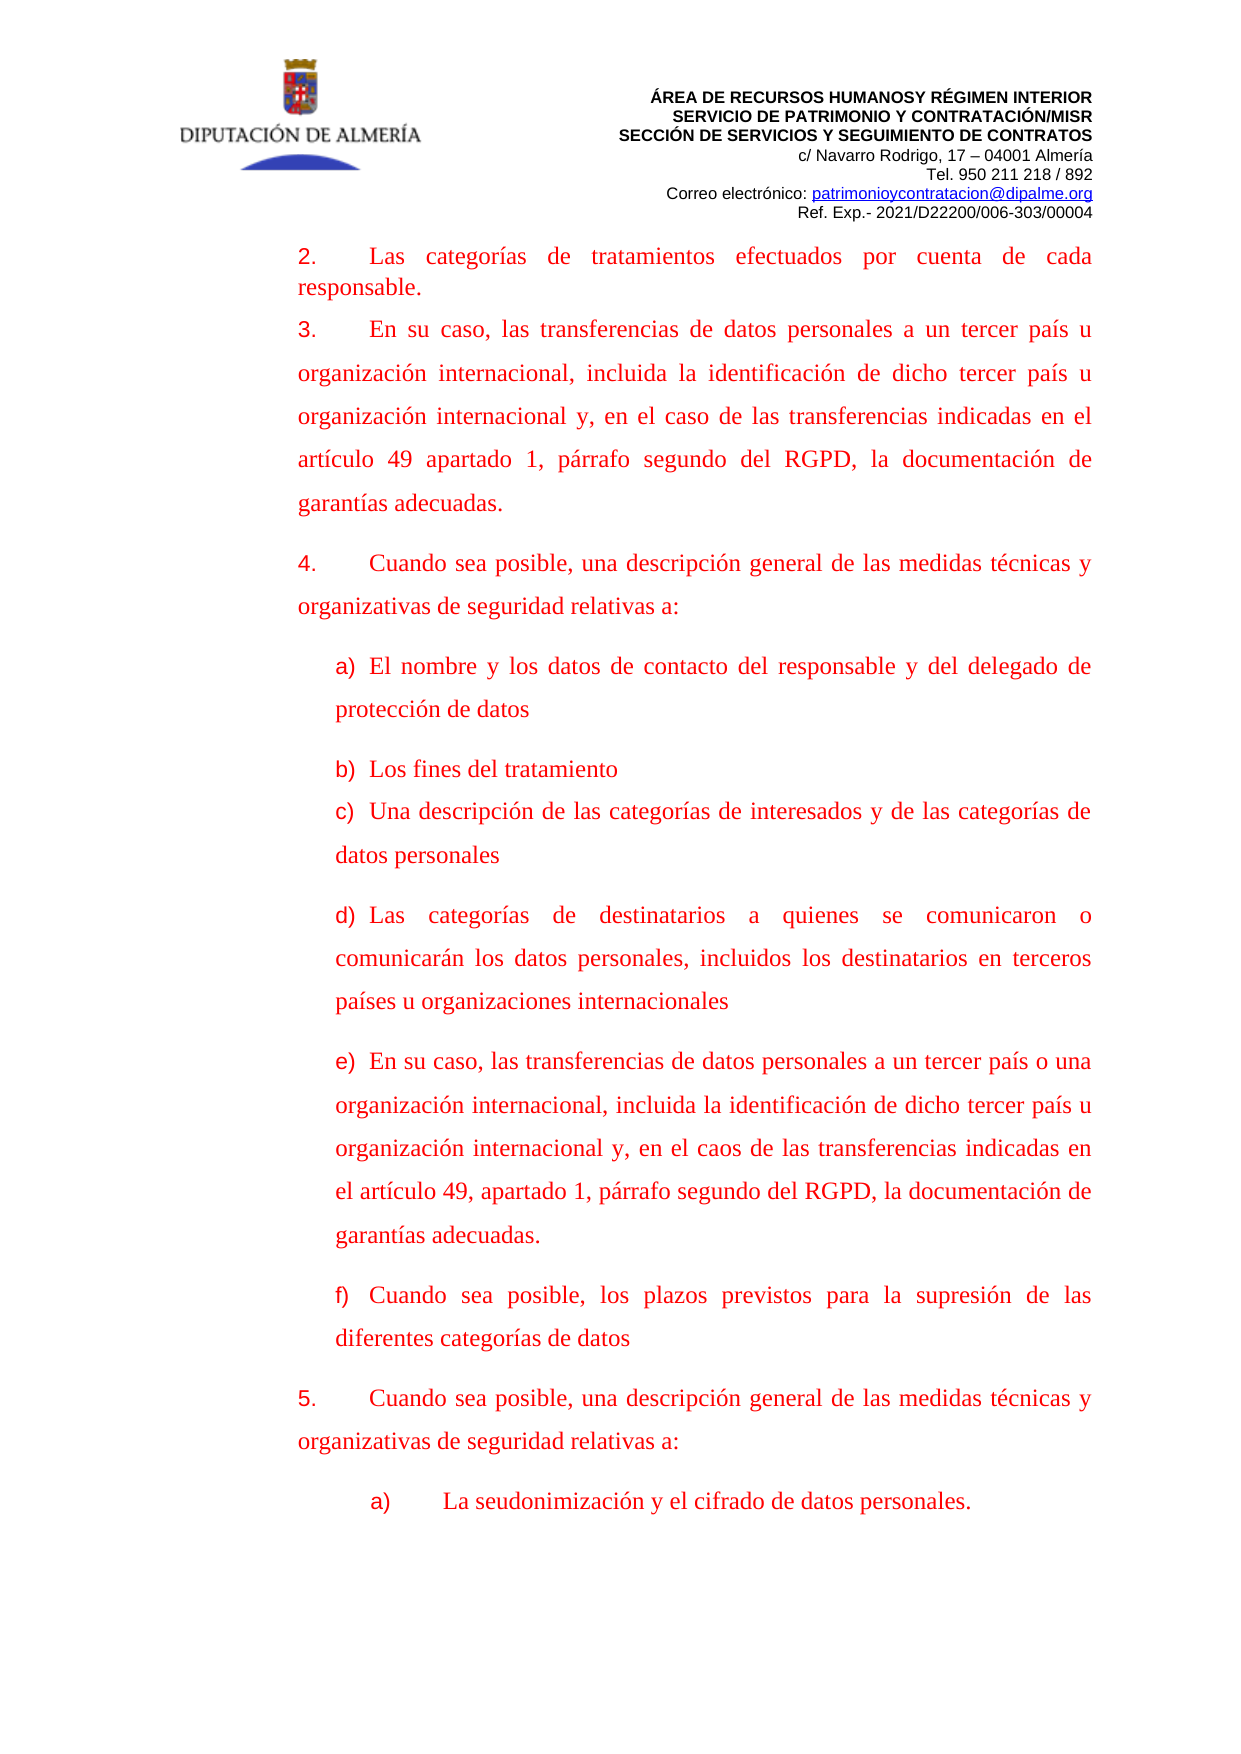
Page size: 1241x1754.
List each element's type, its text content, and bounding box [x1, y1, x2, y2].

list El nombre y los datos de contacto del responsable y del delegado de protección de datos [335, 651, 1092, 723]
picture [180, 59, 423, 172]
list Cuando sea posible, una descripción general de las medidas técnicas y organizativas de seguridad relativas a: [298, 1383, 1092, 1455]
list Las categorías de tratamientos efectuados por cuenta de cada responsable. [298, 241, 1092, 301]
list En su caso, las transferencias de datos personales a un tercer país u organización internacional, incluida la identificación de dicho tercer país u organización internacional y, en el caso de las transferencias indicadas en el artículo 49 apartado 1, párrafo segundo del RGPD, la documentación de garantías adecuadas. [298, 314, 1092, 516]
list Cuando sea posible, una descripción general de las medidas técnicas y organizativas de seguridad relativas a: [298, 548, 1092, 620]
list La seudonimización y el cifrado de datos personales. [370, 1486, 1092, 1515]
list Las categorías de destinatarios a quienes se comunicaron o comunicarán los datos personales, incluidos los destinatarios en terceros países u organizaciones internacionales [335, 900, 1092, 1015]
list Una descripción de las categorías de interesados y de las categorías de datos personales [335, 796, 1092, 868]
list Cuando sea posible, los plazos previstos para la supresión de las diferentes categorías de datos [335, 1280, 1092, 1352]
list Los fines del tratamiento [335, 754, 1092, 783]
list En su caso, las transferencias de datos personales a un tercer país o una organización internacional, incluida la identificación de dicho tercer país u organización internacional y, en el caos de las transferencias indicadas en el artículo 49, apartado 1, párrafo segundo del RGPD, la documentación de garantías adecuadas. [335, 1046, 1092, 1248]
